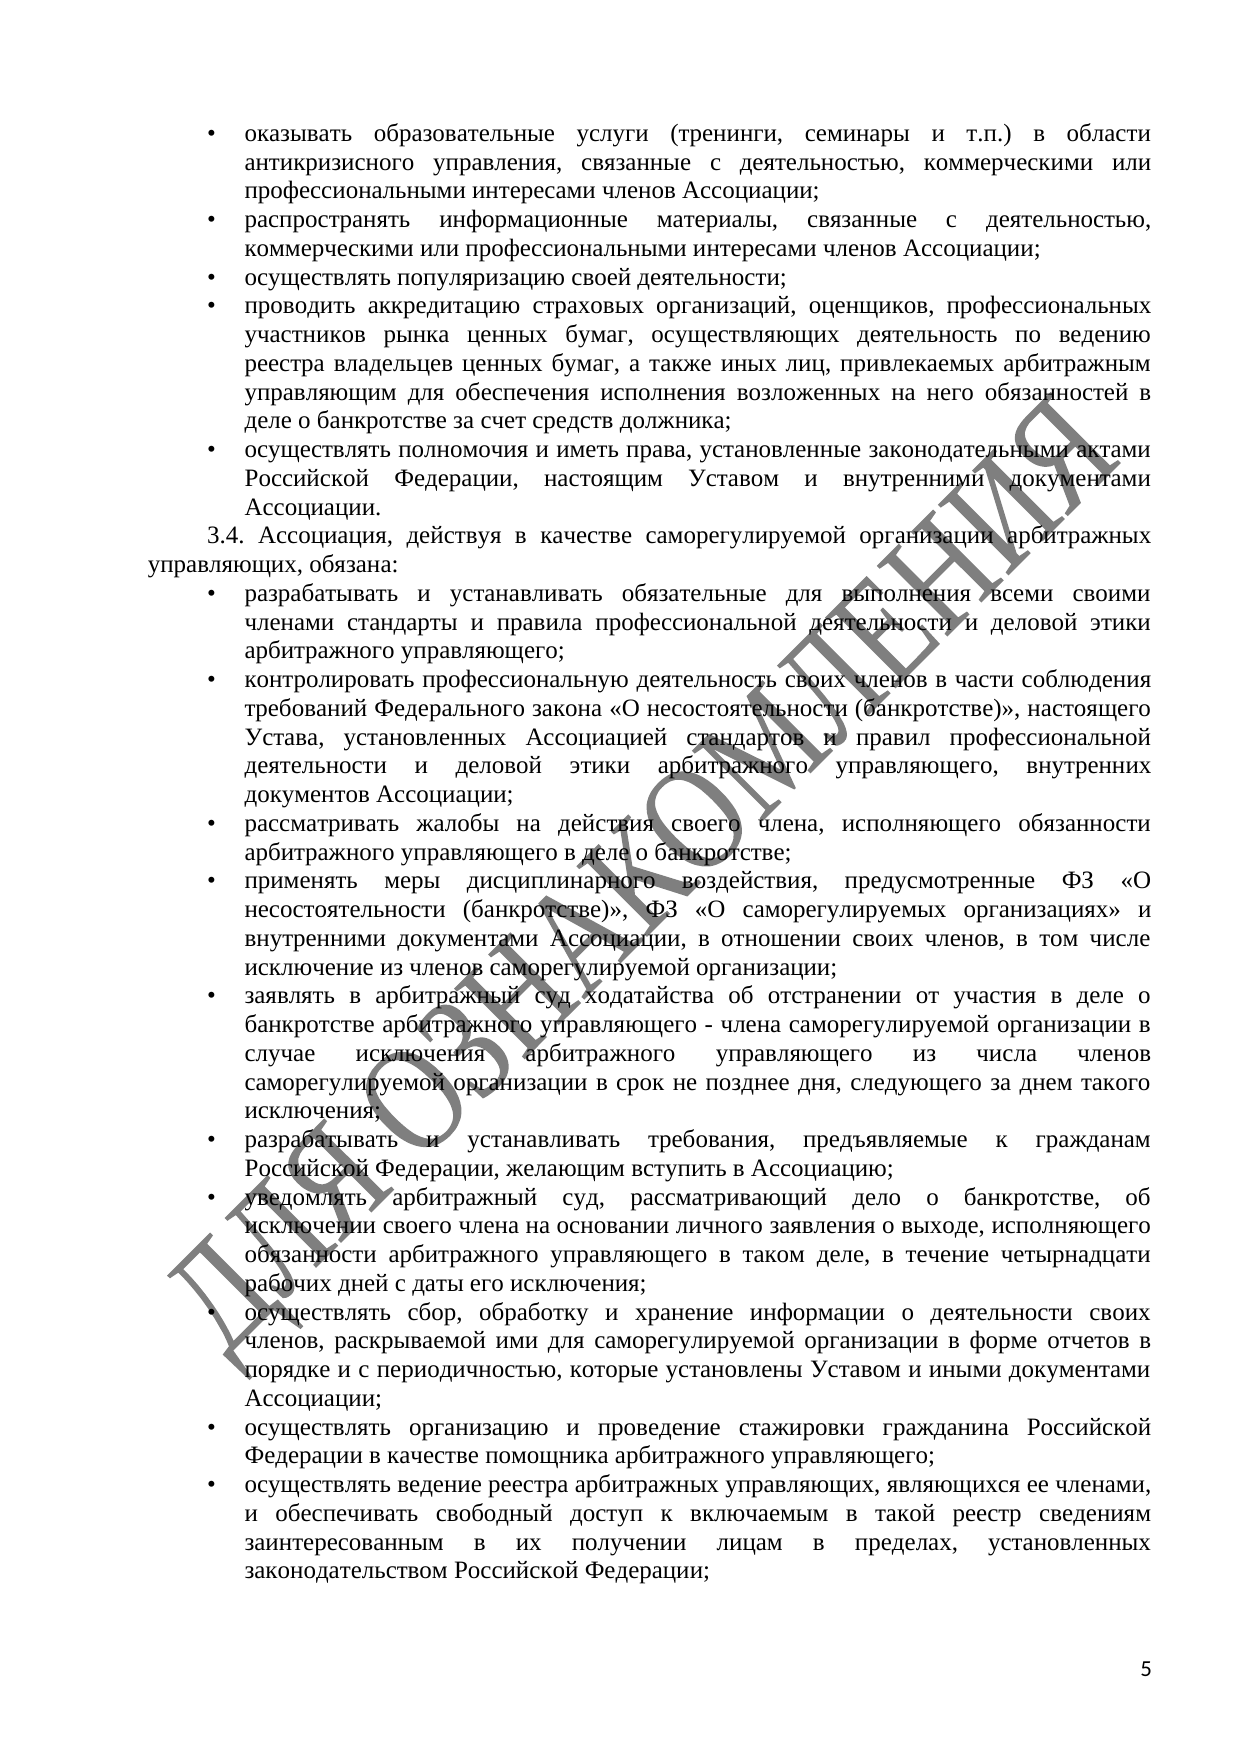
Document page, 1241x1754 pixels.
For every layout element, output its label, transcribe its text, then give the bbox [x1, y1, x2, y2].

list осуществлять организацию и проведение стажировки гражданина Российской Федерации в качестве помощника арбитражного управляющего; [207, 1412, 1152, 1469]
list оказывать образовательные услуги (тренинги, семинары и т.п.) в области антикризисного управления, связанные с деятельностью, коммерческими или профессиональными интересами членов Ассоциации; [207, 118, 1152, 204]
list разрабатывать и устанавливать требования, предъявляемые к гражданам Российской Федерации, желающим вступить в Ассоциацию; [207, 1124, 1152, 1182]
list рассматривать жалобы на действия своего члена, исполняющего обязанности арбитражного управляющего в деле о банкротстве; [207, 808, 1152, 866]
list разрабатывать и устанавливать обязательные для выполнения всеми своими членами стандарты и правила профессиональной деятельности и деловой этики арбитражного управляющего; [207, 578, 1152, 664]
list осуществлять полномочия и иметь права, установленные законодательными актами Российской Федерации, настоящим Уставом и внутренними документами Ассоциации. [207, 434, 1152, 521]
list контролировать профессиональную деятельность своих членов в части соблюдения требований Федерального закона «О несостоятельности (банкротстве)», настоящего Устава, установленных Ассоциацией стандартов и правил профессиональной деятельности и деловой этики арбитражного управляющего, внутренних документов Ассоциации; [207, 664, 1152, 808]
list осуществлять сбор, обработку и хранение информации о деятельности своих членов, раскрываемой ими для саморегулируемой организации в форме отчетов в порядке и с периодичностью, которые установлены Уставом и иными документами Ассоциации; [207, 1297, 1152, 1412]
list осуществлять популяризацию своей деятельности; [207, 262, 1152, 291]
list уведомлять арбитражный суд, рассматривающий дело о банкротстве, об исключении своего члена на основании личного заявления о выходе, исполняющего обязанности арбитражного управляющего в таком деле, в течение четырнадцати рабочих дней с даты его исключения; [207, 1182, 1152, 1297]
list проводить аккредитацию страховых организаций, оценщиков, профессиональных участников рынка ценных бумаг, осуществляющих деятельность по ведению реестра владельцев ценных бумаг, а также иных лиц, привлекаемых арбитражным управляющим для обеспечения исполнения возложенных на него обязанностей в деле о банкротстве за счет средств должника; [207, 291, 1152, 434]
list распространять информационные материалы, связанные с деятельностью, коммерческими или профессиональными интересами членов Ассоциации; [207, 204, 1152, 262]
text 3.4. Ассоциация, действуя в качестве саморегулируемой организации арбитражных управляющих, обязана: [148, 521, 1152, 578]
list осуществлять ведение реестра арбитражных управляющих, являющихся ее членами, и обеспечивать свободный доступ к включаемым в такой реестр сведениям заинтересованным в их получении лицам в пределах, установленных законодательством Российской Федерации; [207, 1469, 1152, 1584]
list применять меры дисциплинарного воздействия, предусмотренные ФЗ «О несостоятельности (банкротстве)», ФЗ «О саморегулируемых организациях» и внутренними документами Ассоциации, в отношении своих членов, в том числе исключение из членов саморегулируемой организации; [207, 866, 1152, 981]
list заявлять в арбитражный суд ходатайства об отстранении от участия в деле о банкротстве арбитражного управляющего - члена саморегулируемой организации в случае исключения арбитражного управляющего из числа членов саморегулируемой организации в срок не позднее дня, следующего за днем такого исключения; [207, 981, 1152, 1124]
